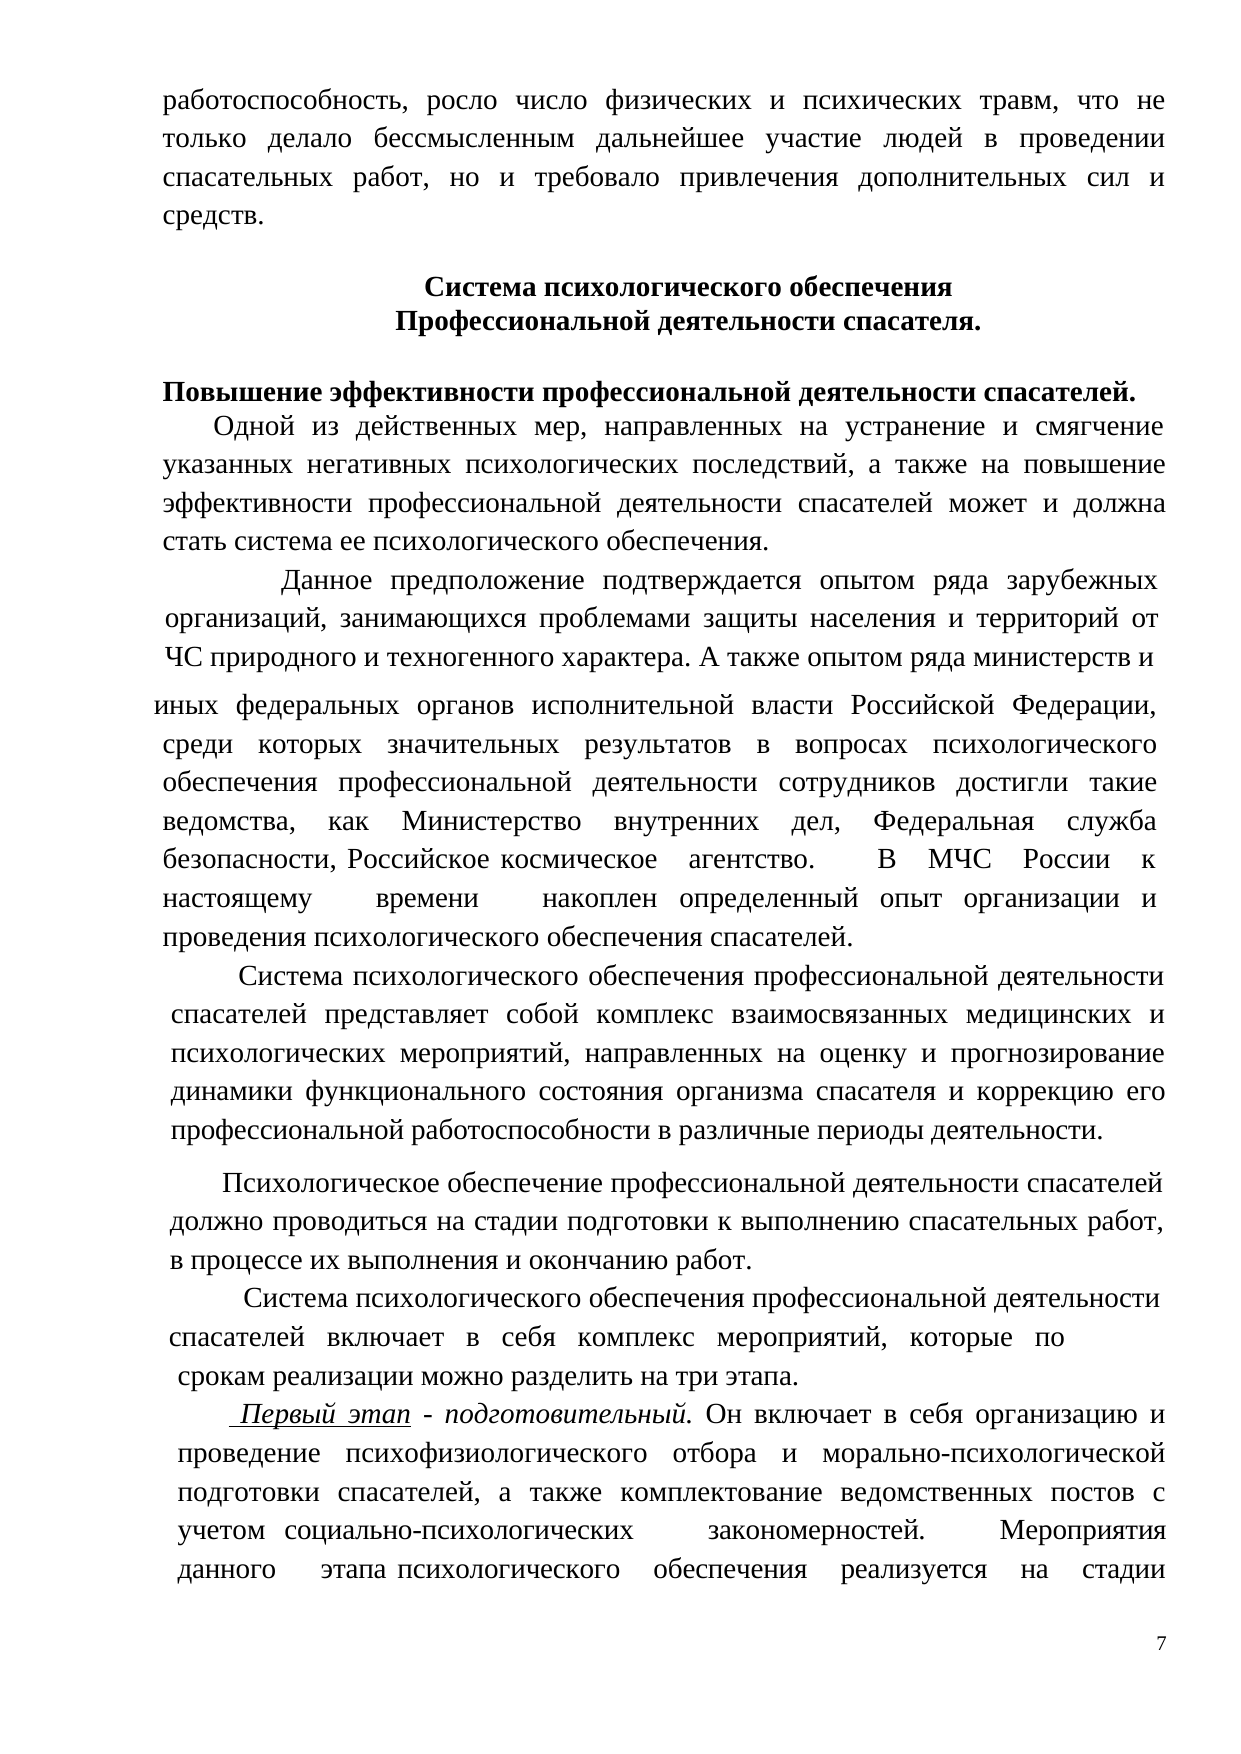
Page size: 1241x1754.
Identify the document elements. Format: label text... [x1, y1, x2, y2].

text Система психологического обеспечения профессиональной деятельности [243, 1281, 1166, 1314]
text иных федеральных органов исполнительной власти Российской Федерации, среди которых значительных результатов в вопросах психологического обеспечения профессиональной деятельности сотрудников достигли такие ведомства, как Министерство внутренних дел, Федеральная служба безопасности, Российское космическое агентство. В МЧС России к настоящему времени накоплен определенный опыт организации и проведения психологического обеспечения спасателей. [153, 687, 1157, 952]
text Система психологического обеспечения [264, 269, 1112, 303]
text Профессиональной деятельности спасателя. [264, 303, 1112, 337]
text Одной из действенных мер, направленных на устранение и смягчение указанных негативных психологических последствий, а также на повышение эффективности профессиональной деятельности спасателей может и должна стать система ее психологического обеспечения. [153, 408, 1166, 557]
text Данное предположение подтверждается опытом ряда зарубежных организаций, занимающихся проблемами защиты населения и территорий от ЧС природного и техногенного характера. А также опытом ряда министерств и [156, 562, 1159, 672]
text Психологическое обеспечение профессиональной деятельности спасателей должно проводиться на стадии подготовки к выполнению спасательных работ, в процессе их выполнения и окончанию работ. [161, 1165, 1164, 1276]
text Повышение эффективности профессиональной деятельности спасателей. [162, 370, 1166, 408]
text спасателей включает в себя комплекс мероприятий, которые по срокам реализации можно разделить на три этапа. [168, 1319, 1166, 1391]
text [168, 1397, 1166, 1584]
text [162, 82, 1166, 231]
text Система психологического обеспечения профессиональной деятельности спасателей представляет собой комплекс взаимосвязанных медицинских и психологических мероприятий, направленных на оценку и прогнозирование динамики функционального состояния организма спасателя и коррекцию его профессиональной работоспособности в различные периоды деятельности. [162, 958, 1166, 1145]
